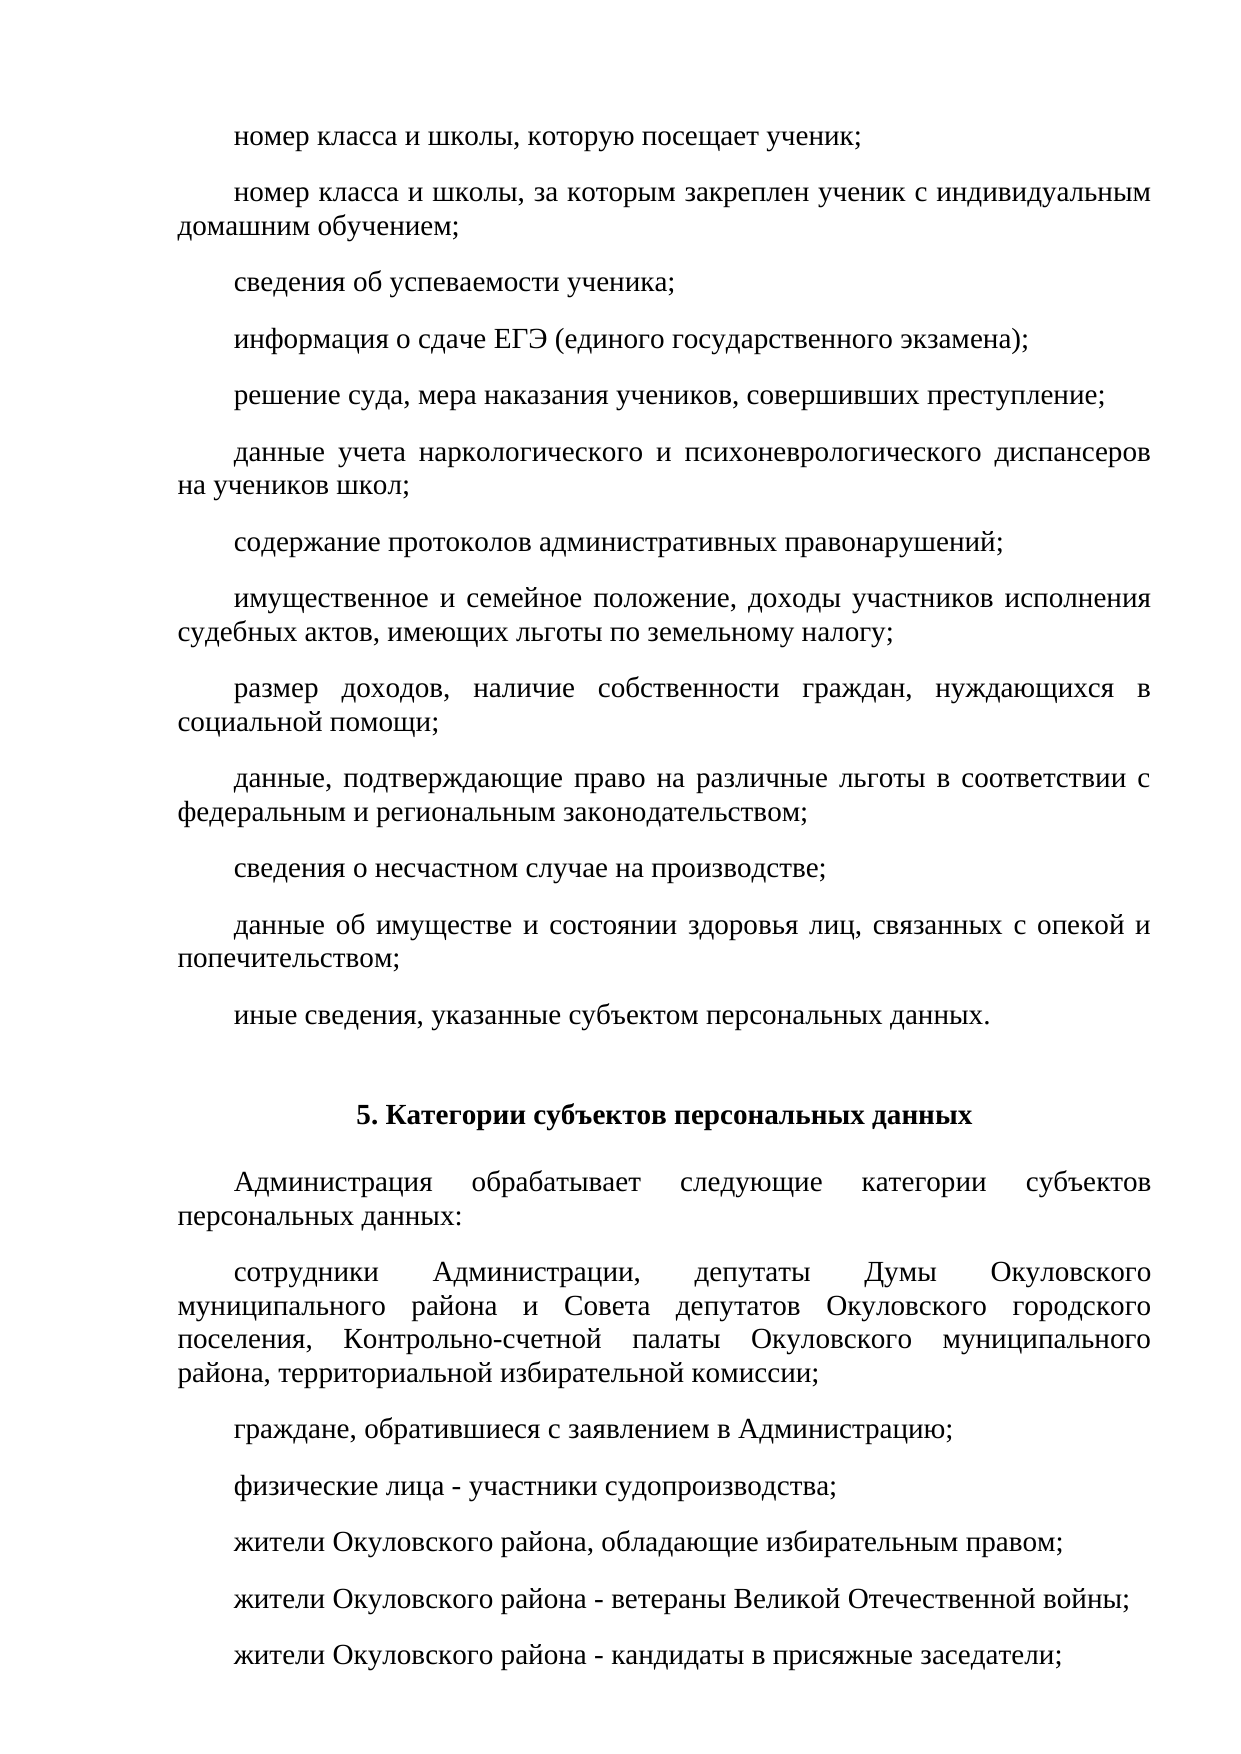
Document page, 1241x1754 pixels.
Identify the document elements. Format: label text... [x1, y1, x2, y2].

text данные, подтверждающие право на различные льготы в соответствии с федеральным и региональным законодательством; [177, 760, 1152, 827]
text жители Окуловского района, обладающие избирательным правом; [177, 1524, 1152, 1558]
text жители Окуловского района - ветераны Великой Отечественной войны; [177, 1581, 1152, 1614]
text информация о сдаче ЕГЭ (единого государственного экзамена); [177, 321, 1152, 354]
text номер класса и школы, которую посещает ученик; [177, 118, 1152, 152]
text содержание протоколов административных правонарушений; [177, 524, 1152, 557]
text номер класса и школы, за которым закреплен ученик с индивидуальным домашним обучением; [177, 174, 1152, 242]
text сведения об успеваемости ученика; [177, 264, 1152, 298]
text иные сведения, указанные субъектом персональных данных. [177, 997, 1152, 1030]
text решение суда, мера наказания учеников, совершивших преступление; [177, 377, 1152, 411]
text имущественное и семейное положение, доходы участников исполнения судебных актов, имеющих льготы по земельному налогу; [177, 580, 1152, 647]
text данные об имуществе и состоянии здоровья лиц, связанных с опекой и попечительством; [177, 907, 1152, 974]
text граждане, обратившиеся с заявлением в Администрацию; [177, 1412, 1152, 1445]
title 5. Категории субъектов персональных данных [177, 1097, 1152, 1131]
text данные учета наркологического и психоневрологического диспансеров на учеников школ; [177, 434, 1152, 501]
text Администрация обрабатывает следующие категории субъектов персональных данных: [177, 1164, 1152, 1232]
text размер доходов, наличие собственности граждан, нуждающихся в социальной помощи; [177, 670, 1152, 737]
text жители Окуловского района - кандидаты в присяжные заседатели; [177, 1637, 1152, 1671]
text физические лица - участники судопроизводства; [177, 1468, 1152, 1502]
text сотрудники Администрации, депутаты Думы Окуловского муниципального района и Совета депутатов Окуловского городского поселения, Контрольно-счетной палаты Окуловского муниципального района, территориальной избирательной комиссии; [177, 1254, 1152, 1389]
text сведения о несчастном случае на производстве; [177, 850, 1152, 884]
